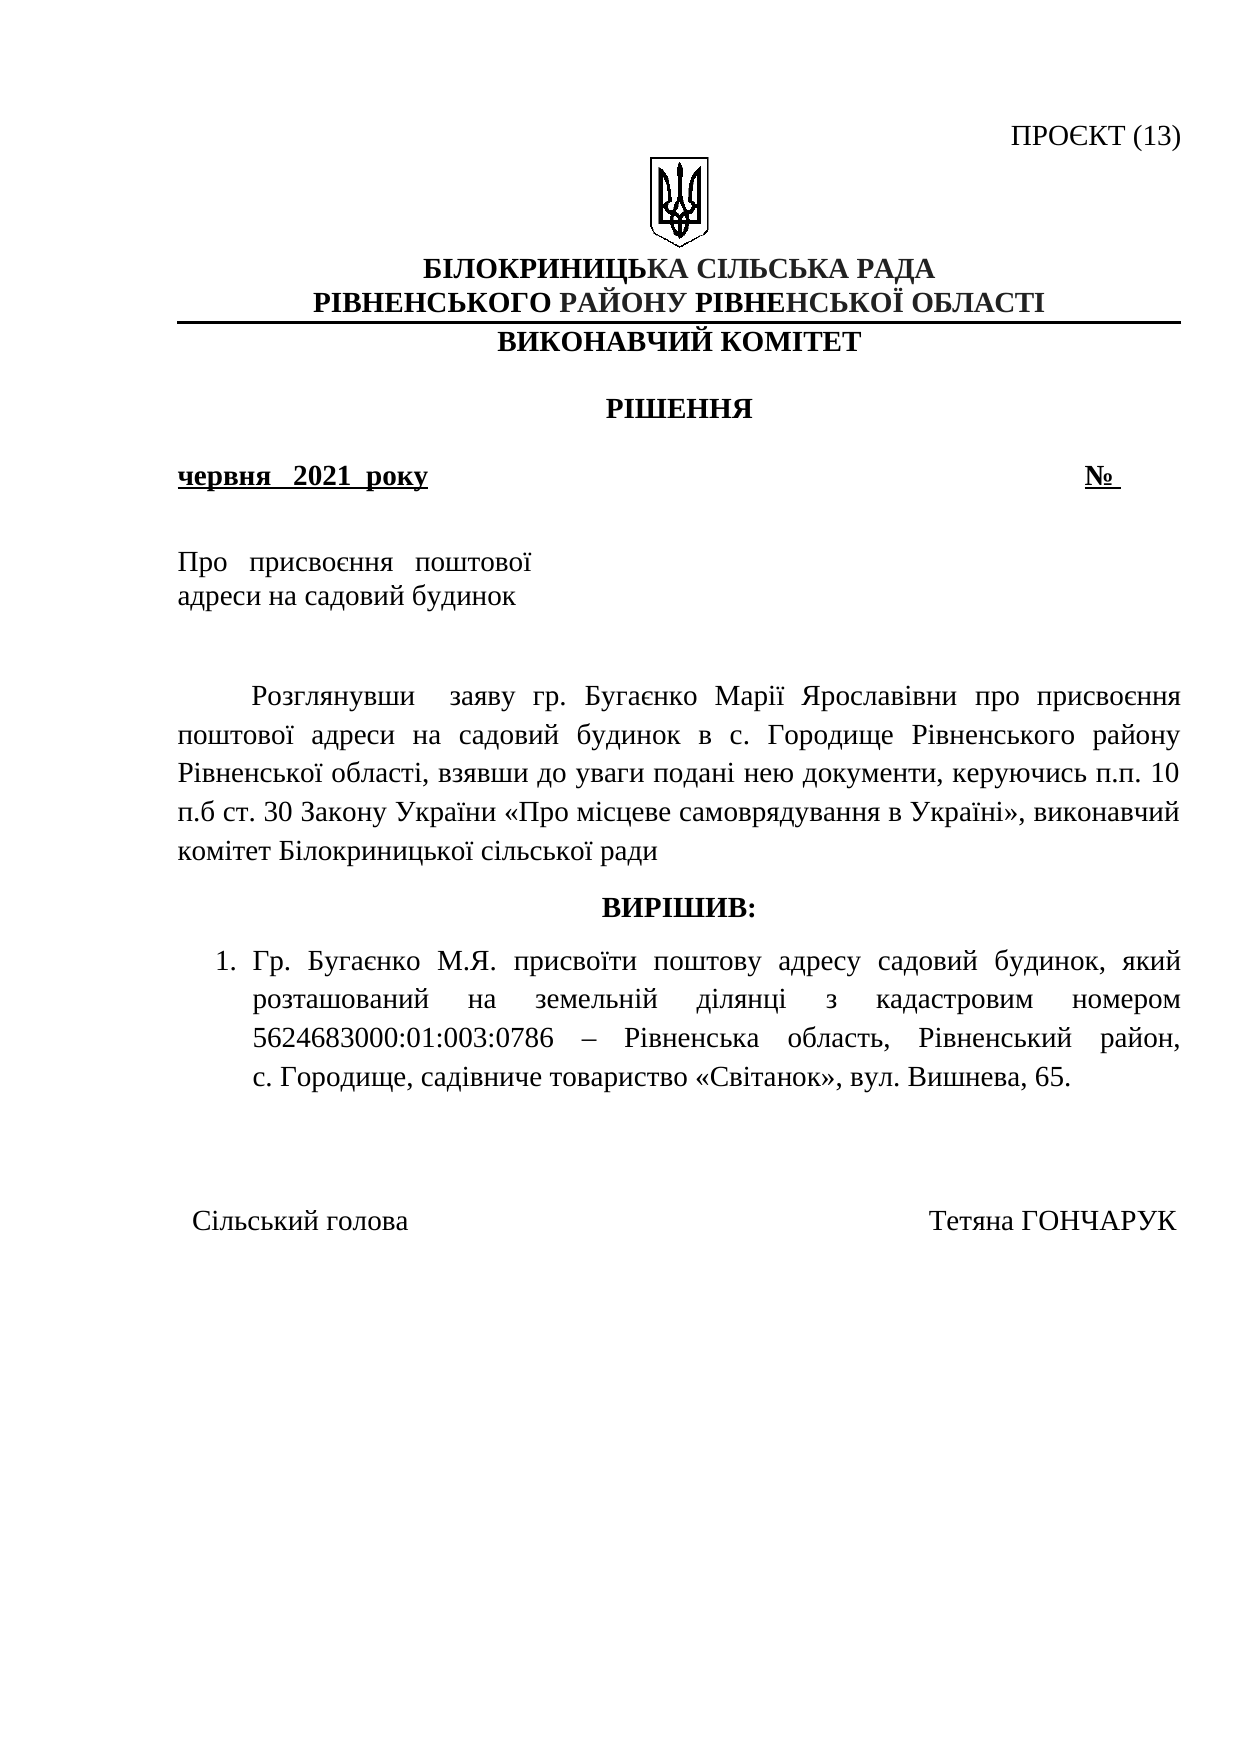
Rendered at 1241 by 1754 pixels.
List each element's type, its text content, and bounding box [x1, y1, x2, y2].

text Сільський голова Тетяна ГОНЧАРУК [177, 1203, 1181, 1236]
text Розглянувши заяву гр. Бугаєнко Марії Ярославівни про присвоєння поштової адреси на садовий будинок в с. Городище Рівненського району Рівненської області, взявши до уваги подані нею документи, керуючись п.п. 10 п.б ст. 30 Закону України «Про місцеве самоврядування в Україні», виконавчий комітет Білокриницької сільської ради [177, 678, 1181, 866]
text ВИКОНАВЧИЙ КОМІТЕТ [177, 324, 1181, 357]
text червня 2021 року № [177, 458, 1181, 492]
text ВИРІШИВ: [177, 890, 1181, 924]
list Гр. Бугаєнко М.Я. присвоїти поштову адресу садовий будинок, який розташований на земельній ділянці з кадастровим номером 5624683000:01:003:0786 – Рівненська область, Рівненський район, с. Городище, садівниче товариство «Світанок», вул. Вишнева, 65. [215, 943, 1181, 1092]
text Рівненського району Рівненської області [177, 285, 1181, 321]
text Про присвоєння поштової адреси на садовий будинок [177, 544, 531, 611]
text Білокриницька сільська рада [177, 252, 1181, 285]
text ПРОЄКТ (13) [177, 118, 1181, 152]
text РІШЕННЯ [177, 391, 1181, 424]
